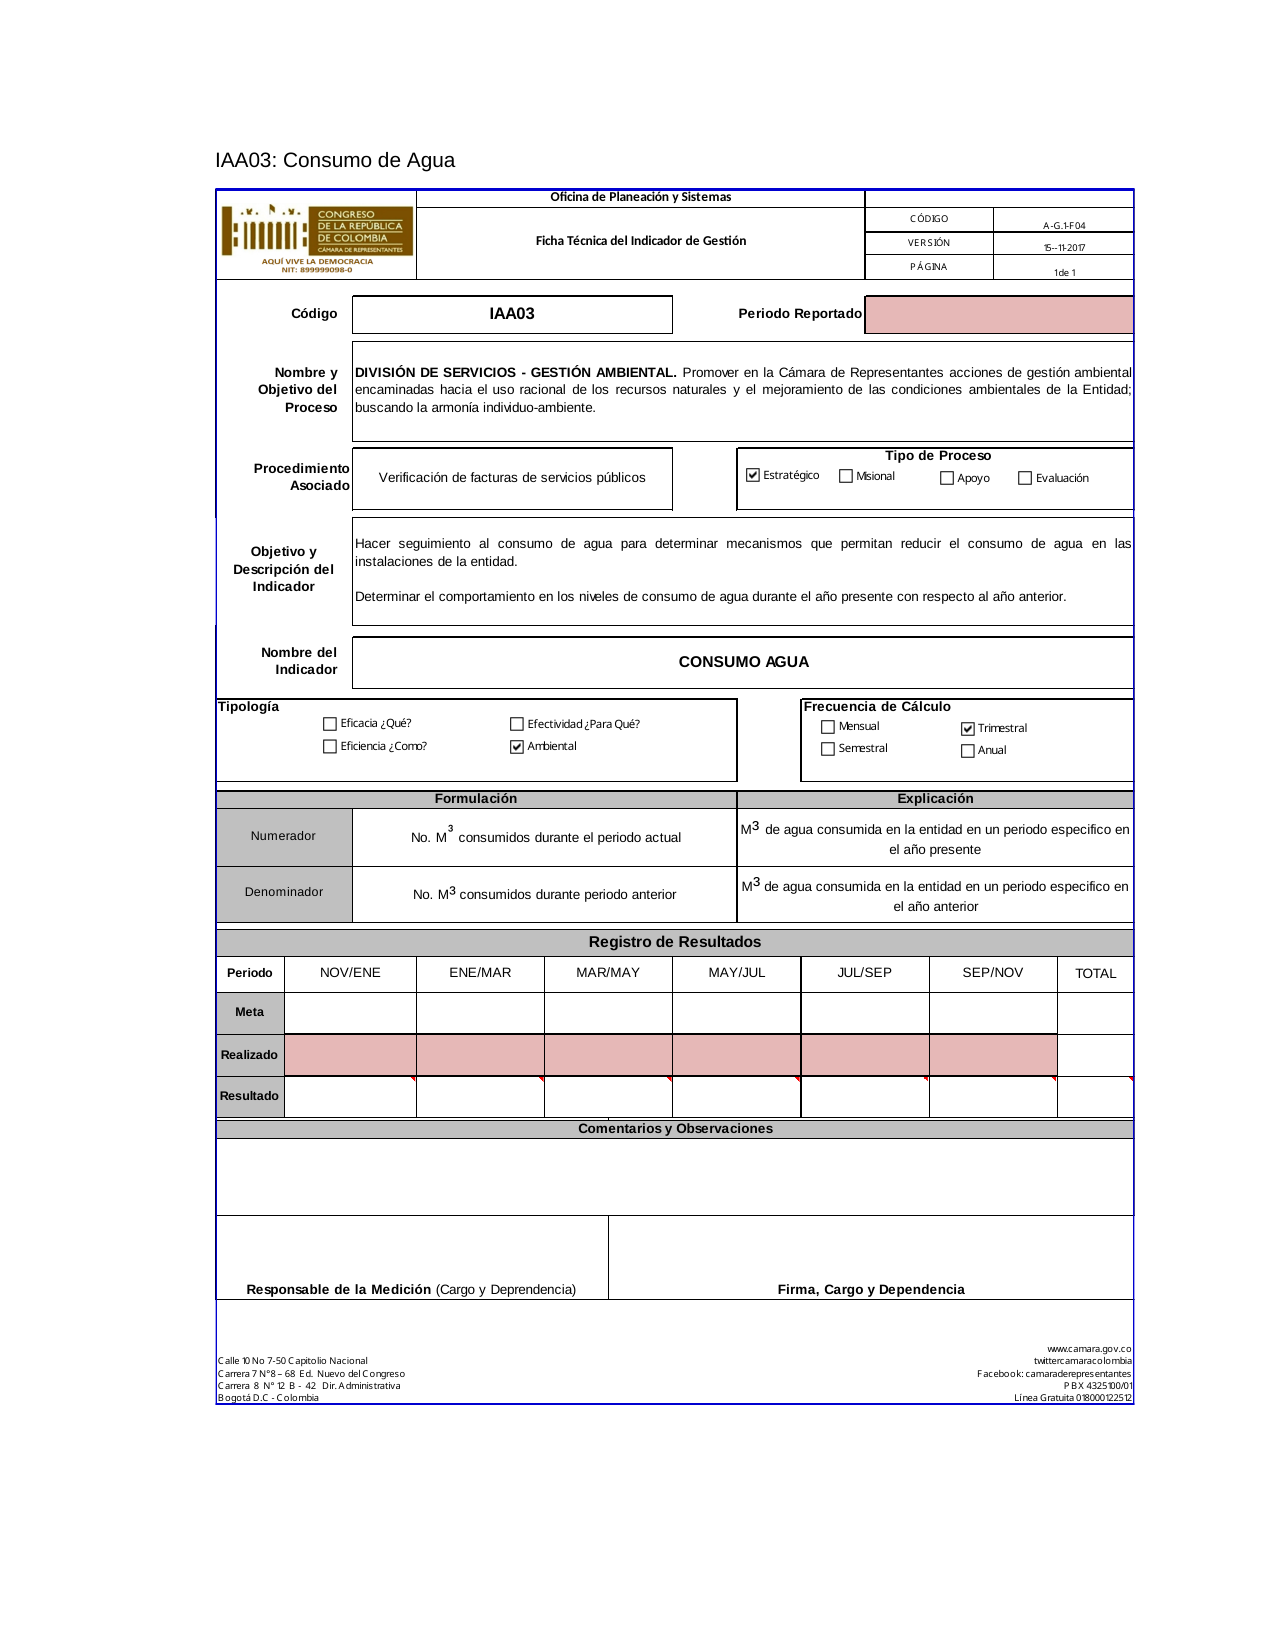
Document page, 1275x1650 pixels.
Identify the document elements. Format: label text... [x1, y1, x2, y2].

text IAA03: Consumo de Agua [215, 148, 1098, 172]
